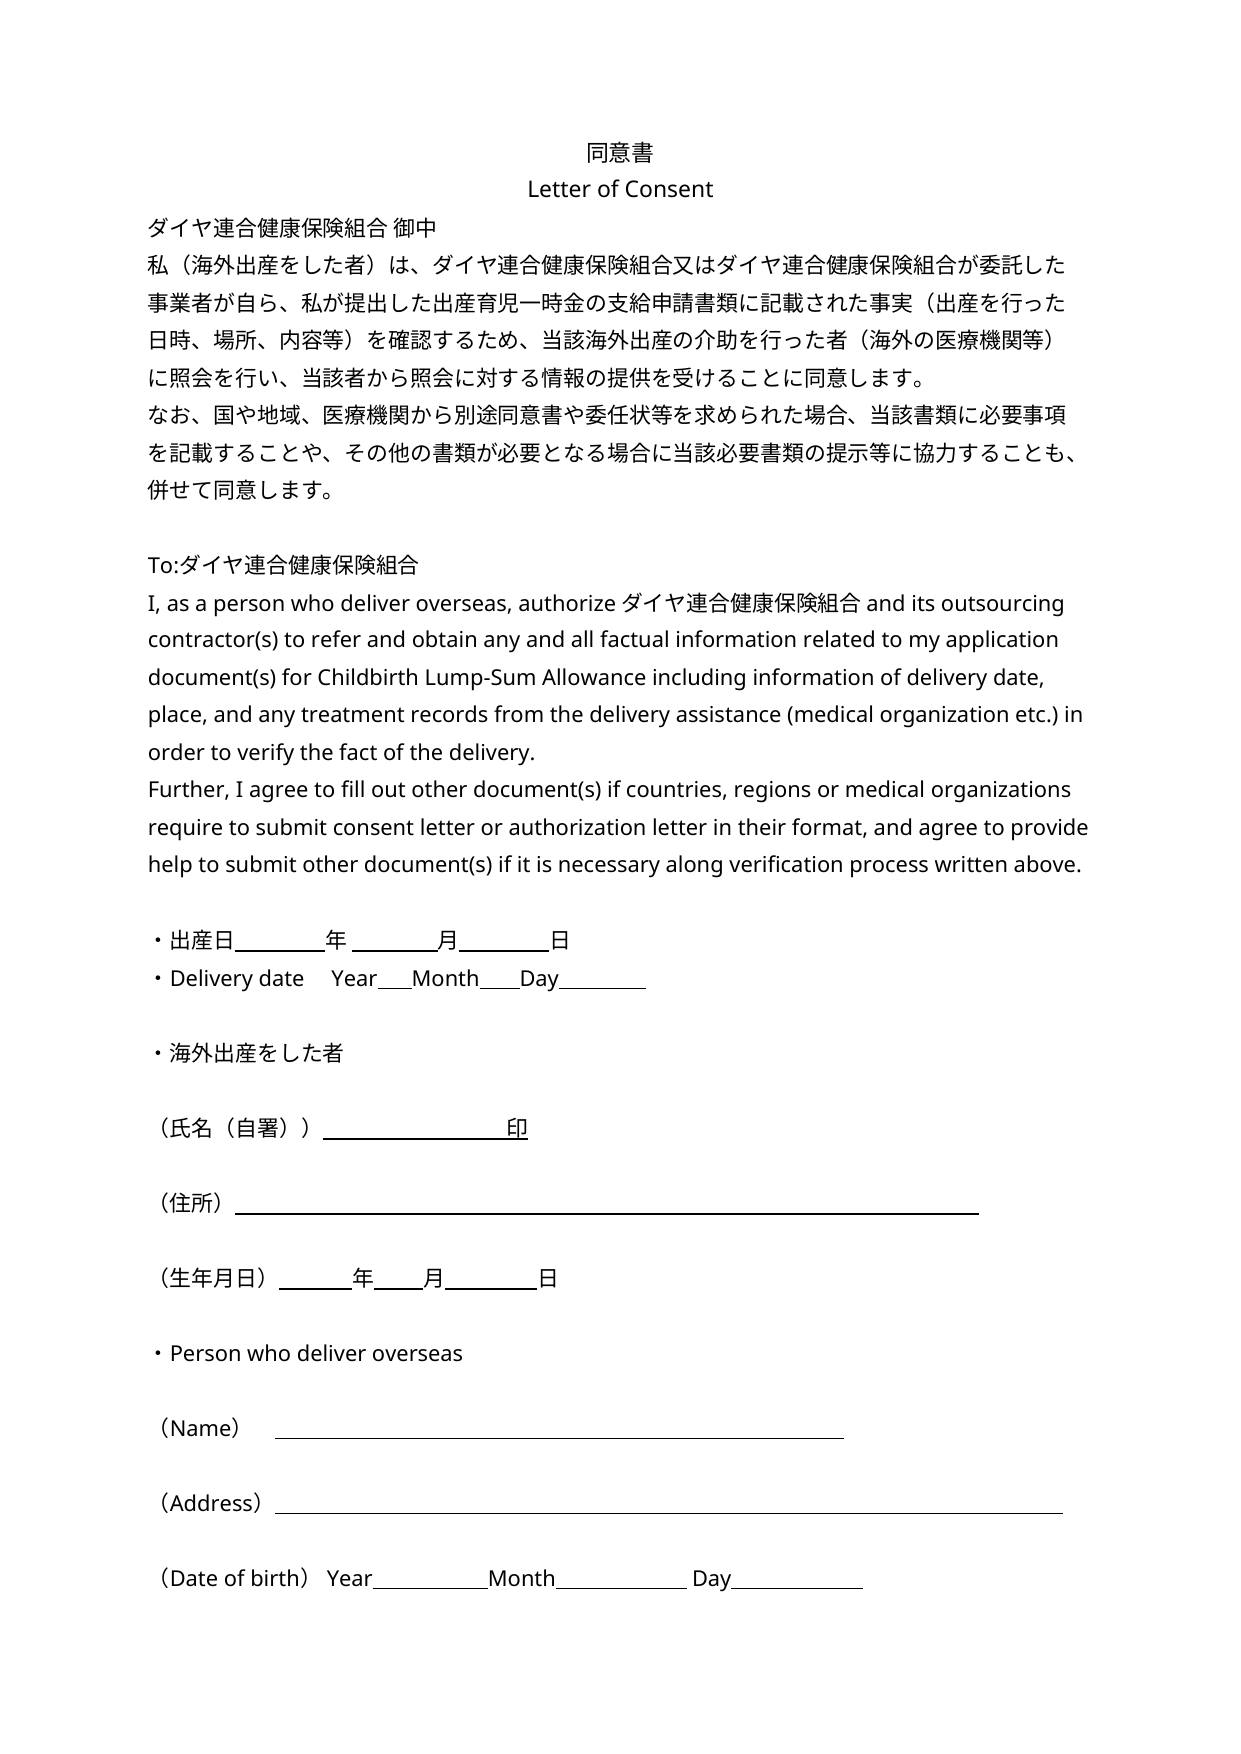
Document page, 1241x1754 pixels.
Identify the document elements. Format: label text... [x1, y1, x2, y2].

text ・海外出産をした者 [148, 1033, 1092, 1070]
text （住所） [148, 1183, 1092, 1220]
text （生年月日） 年 月 日 [148, 1258, 1092, 1295]
text （Name） [148, 1408, 1092, 1445]
text Further, I agree to fill out other document(s) if countries, regions or medical organizations [148, 770, 1092, 808]
text （Address） [148, 1483, 1092, 1520]
text ダイヤ連合健康保険組合 御中 [148, 208, 1092, 245]
text Letter of Consent [148, 170, 1092, 208]
text I, as a person who deliver overseas, authorizeダイヤ連合健康保険組合 and its outsourcing contractor(s) to refer and obtain any and all factual information related to my application document(s) for Childbirth Lump-Sum Allowance including information of delivery date, place, and any treatment records from the delivery assistance (medical organization etc.) in order to verify the fact of the delivery. [148, 583, 1092, 770]
text なお、国や地域、医療機関から別途同意書や委任状等を求められた場合、当該書類に必要事項 [148, 395, 1092, 433]
text 事業者が自ら、私が提出した出産育児一時金の支給申請書類に記載された事実（出産を行った [148, 283, 1092, 320]
text require to submit consent letter or authorization letter in their format, and agree to provide [148, 808, 1092, 845]
text help to submit other document(s) if it is necessary along verification process written above. [148, 845, 1092, 883]
text To:ダイヤ連合健康保険組合 [148, 545, 1092, 583]
text 私（海外出産をした者）は、ダイヤ連合健康保険組合又はダイヤ連合健康保険組合が委託した [148, 245, 1092, 283]
text （Date of birth） Year Month Day [148, 1558, 1092, 1595]
text 同意書 [148, 133, 1092, 170]
text （氏名（自署）） 印 [148, 1108, 1092, 1145]
text ・出産日 年 月 日 [148, 920, 1092, 958]
text ・Person who deliver overseas [148, 1333, 1092, 1370]
text ・Delivery date Year Month Day [148, 958, 1092, 995]
text に照会を行い、当該者から照会に対する情報の提供を受けることに同意します。 [148, 358, 1092, 395]
text を記載することや、その他の書類が必要となる場合に当該必要書類の提示等に協力することも、併せて同意します。 [148, 433, 1092, 508]
text 日時、場所、内容等）を確認するため、当該海外出産の介助を行った者（海外の医療機関等） [148, 320, 1092, 358]
